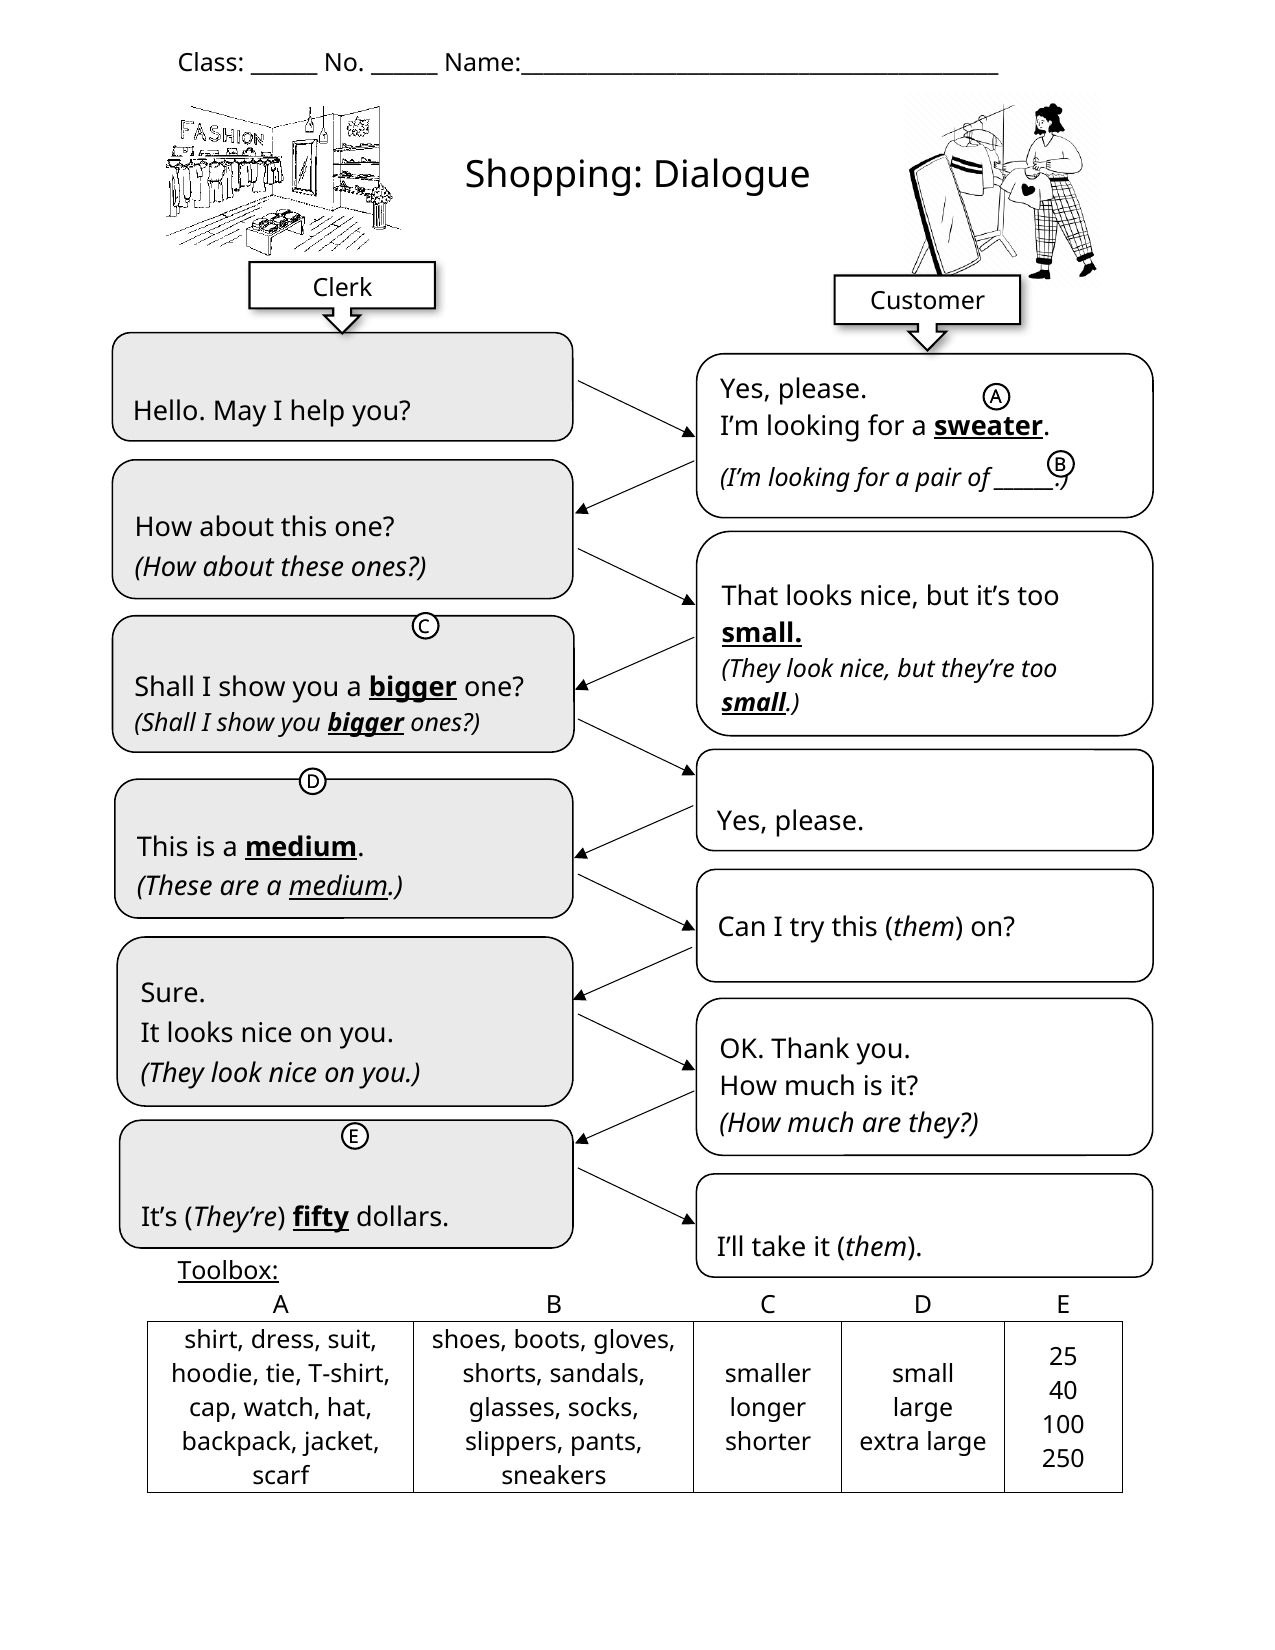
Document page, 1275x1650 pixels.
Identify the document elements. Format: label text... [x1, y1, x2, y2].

table_cell shoes, boots, gloves, shorts, sandals, glasses, socks, slippers, pants, sneakers [414, 1322, 693, 1492]
text Shopping: Dialogue [177, 148, 1098, 199]
table_cell smaller longer shorter [694, 1322, 841, 1492]
text Toolbox: [177, 1253, 1098, 1287]
table_cell small large extra large [842, 1322, 1004, 1492]
table_cell shirt, dress, suit, hoodie, tie, T-shirt, cap, watch, hat, backpack, jacket, scarf [148, 1322, 413, 1492]
table_header A [148, 1287, 413, 1321]
picture [904, 93, 1100, 289]
table_header C [694, 1287, 842, 1321]
table_header D [842, 1287, 1004, 1321]
table_header E [1004, 1287, 1122, 1321]
table_cell 25 40 100 250 [1005, 1322, 1122, 1492]
table_header B [414, 1287, 694, 1321]
